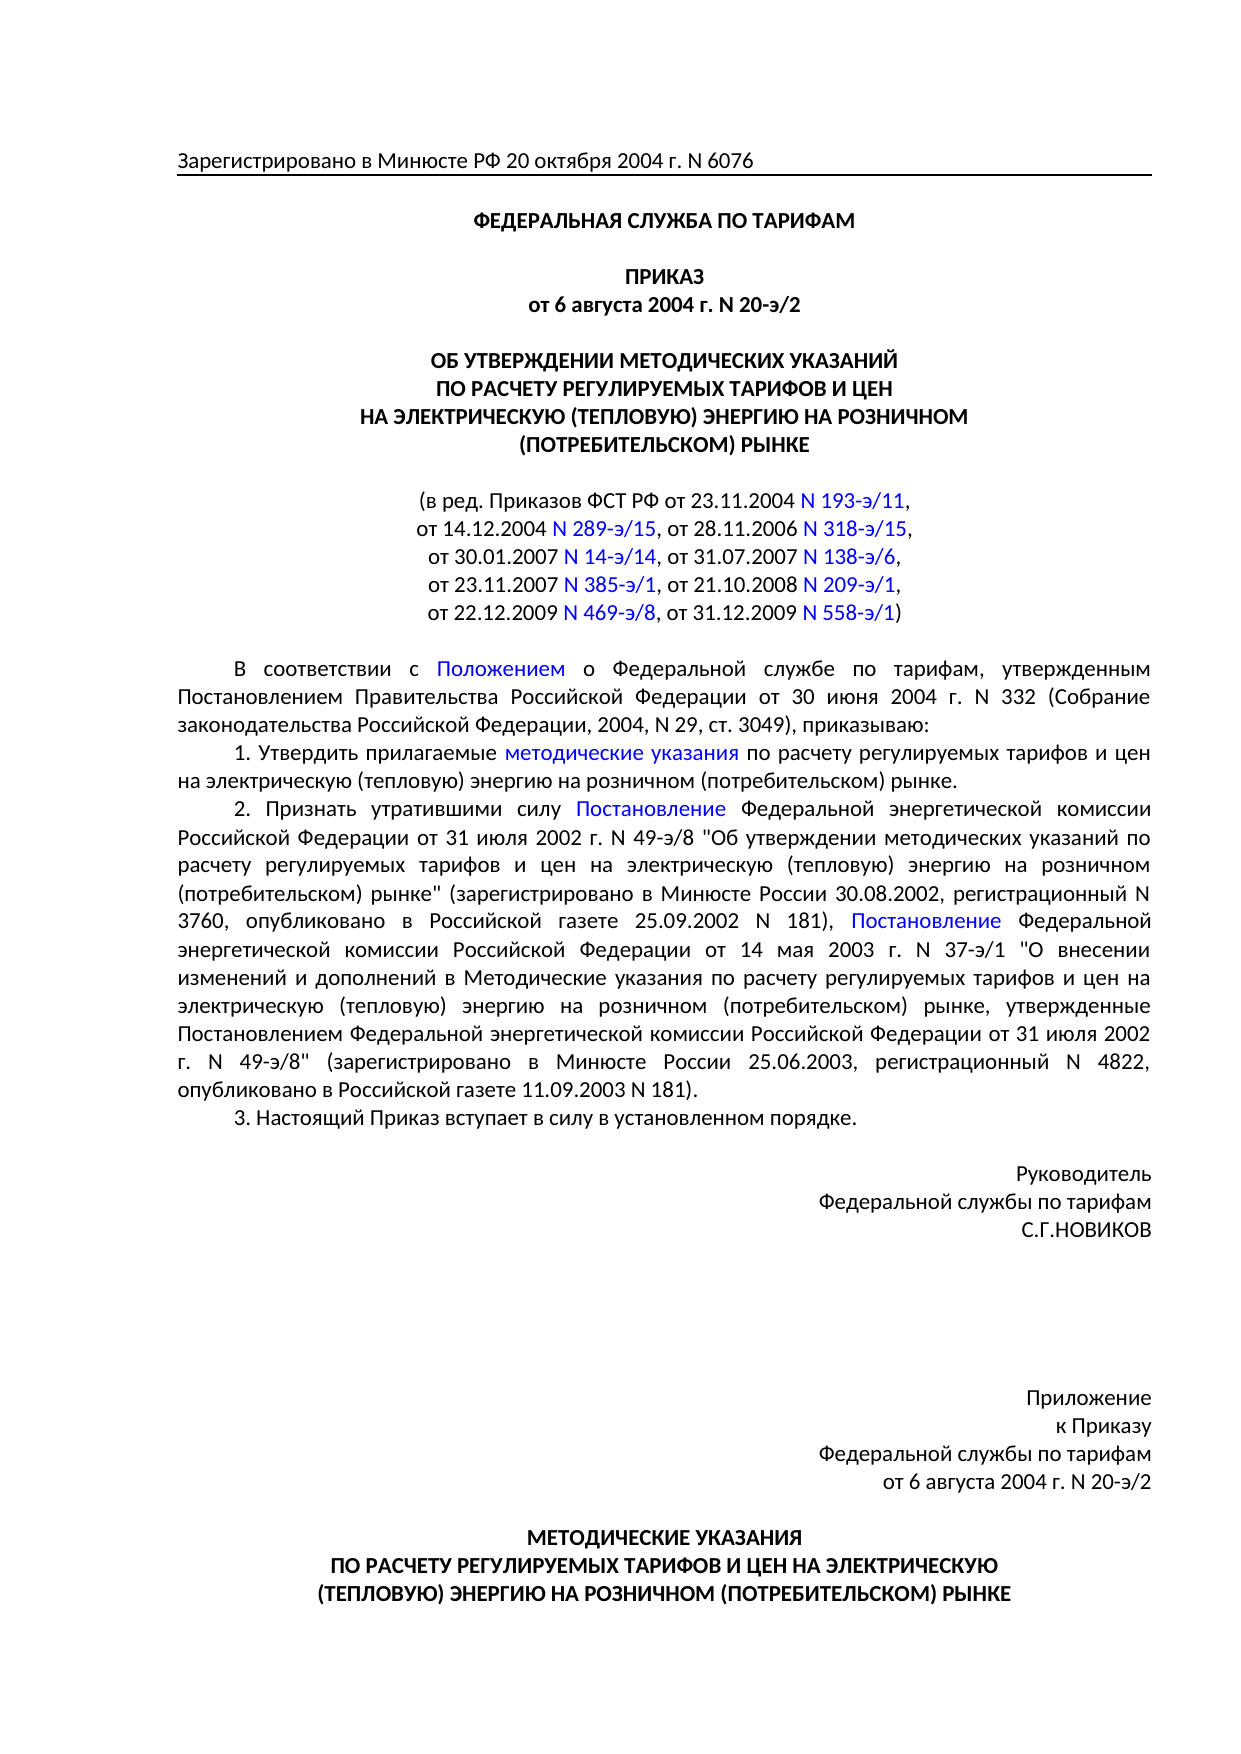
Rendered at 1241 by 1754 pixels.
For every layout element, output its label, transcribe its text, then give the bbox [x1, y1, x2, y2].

title ПРИКАЗ [177, 262, 1152, 290]
text Федеральной службы по тарифам [177, 1439, 1152, 1467]
text Зарегистрировано в Минюсте РФ 20 октября 2004 г. N 6076 [177, 146, 1152, 174]
title ПО РАСЧЕТУ РЕГУЛИРУЕМЫХ ТАРИФОВ И ЦЕН [177, 374, 1152, 402]
title ОБ УТВЕРЖДЕНИИ МЕТОДИЧЕСКИХ УКАЗАНИЙ [177, 346, 1152, 374]
text Руководитель [177, 1159, 1152, 1187]
text Федеральной службы по тарифам [177, 1187, 1152, 1215]
text от 6 августа 2004 г. N 20-э/2 [177, 1467, 1152, 1495]
text С.Г.НОВИКОВ [177, 1215, 1152, 1243]
title от 6 августа 2004 г. N 20-э/2 [177, 290, 1152, 318]
text от 22.12.2009 N 469-э/8, от 31.12.2009 N 558-э/1) [177, 598, 1152, 626]
title ПО РАСЧЕТУ РЕГУЛИРУЕМЫХ ТАРИФОВ И ЦЕН НА ЭЛЕКТРИЧЕСКУЮ [177, 1551, 1152, 1579]
text (в ред. Приказов ФСТ РФ от 23.11.2004 N 193-э/11, [177, 486, 1152, 514]
text от 30.01.2007 N 14-э/14, от 31.07.2007 N 138-э/6, [177, 542, 1152, 570]
title МЕТОДИЧЕСКИЕ УКАЗАНИЯ [177, 1523, 1152, 1551]
text В соответствии с Положением о Федеральной службе по тарифам, утвержденным Постановлением Правительства Российской Федерации от 30 июня 2004 г. N 332 (Собрание законодательства Российской Федерации, 2004, N 29, ст. 3049), приказываю: [177, 654, 1152, 738]
title (ПОТРЕБИТЕЛЬСКОМ) РЫНКЕ [177, 430, 1152, 458]
text 1. Утвердить прилагаемые методические указания по расчету регулируемых тарифов и цен на электрическую (тепловую) энергию на розничном (потребительском) рынке. [177, 738, 1152, 794]
title НА ЭЛЕКТРИЧЕСКУЮ (ТЕПЛОВУЮ) ЭНЕРГИЮ НА РОЗНИЧНОМ [177, 402, 1152, 430]
text от 14.12.2004 N 289-э/15, от 28.11.2006 N 318-э/15, [177, 514, 1152, 542]
text Приложение [177, 1383, 1152, 1411]
title (ТЕПЛОВУЮ) ЭНЕРГИЮ НА РОЗНИЧНОМ (ПОТРЕБИТЕЛЬСКОМ) РЫНКЕ [177, 1579, 1152, 1607]
text 2. Признать утратившими силу Постановление Федеральной энергетической комиссии Российской Федерации от 31 июля 2002 г. N 49-э/8 "Об утверждении методических указаний по расчету регулируемых тарифов и цен на электрическую (тепловую) энергию на розничном (потребительском) рынке" (зарегистрировано в Минюсте России 30.08.2002, регистрационный N 3760, опубликовано в Российской газете 25.09.2002 N 181), Постановление Федеральной энергетической комиссии Российской Федерации от 14 мая 2003 г. N 37-э/1 "О внесении изменений и дополнений в Методические указания по расчету регулируемых тарифов и цен на электрическую (тепловую) энергию на розничном (потребительском) рынке, утвержденные Постановлением Федеральной энергетической комиссии Российской Федерации от 31 июля 2002 г. N 49-э/8" (зарегистрировано в Минюсте России 25.06.2003, регистрационный N 4822, опубликовано в Российской газете 11.09.2003 N 181). [177, 794, 1152, 1103]
text от 23.11.2007 N 385-э/1, от 21.10.2008 N 209-э/1, [177, 570, 1152, 598]
text к Приказу [177, 1411, 1152, 1439]
title ФЕДЕРАЛЬНАЯ СЛУЖБА ПО ТАРИФАМ [177, 206, 1152, 234]
text 3. Настоящий Приказ вступает в силу в установленном порядке. [177, 1103, 1152, 1131]
